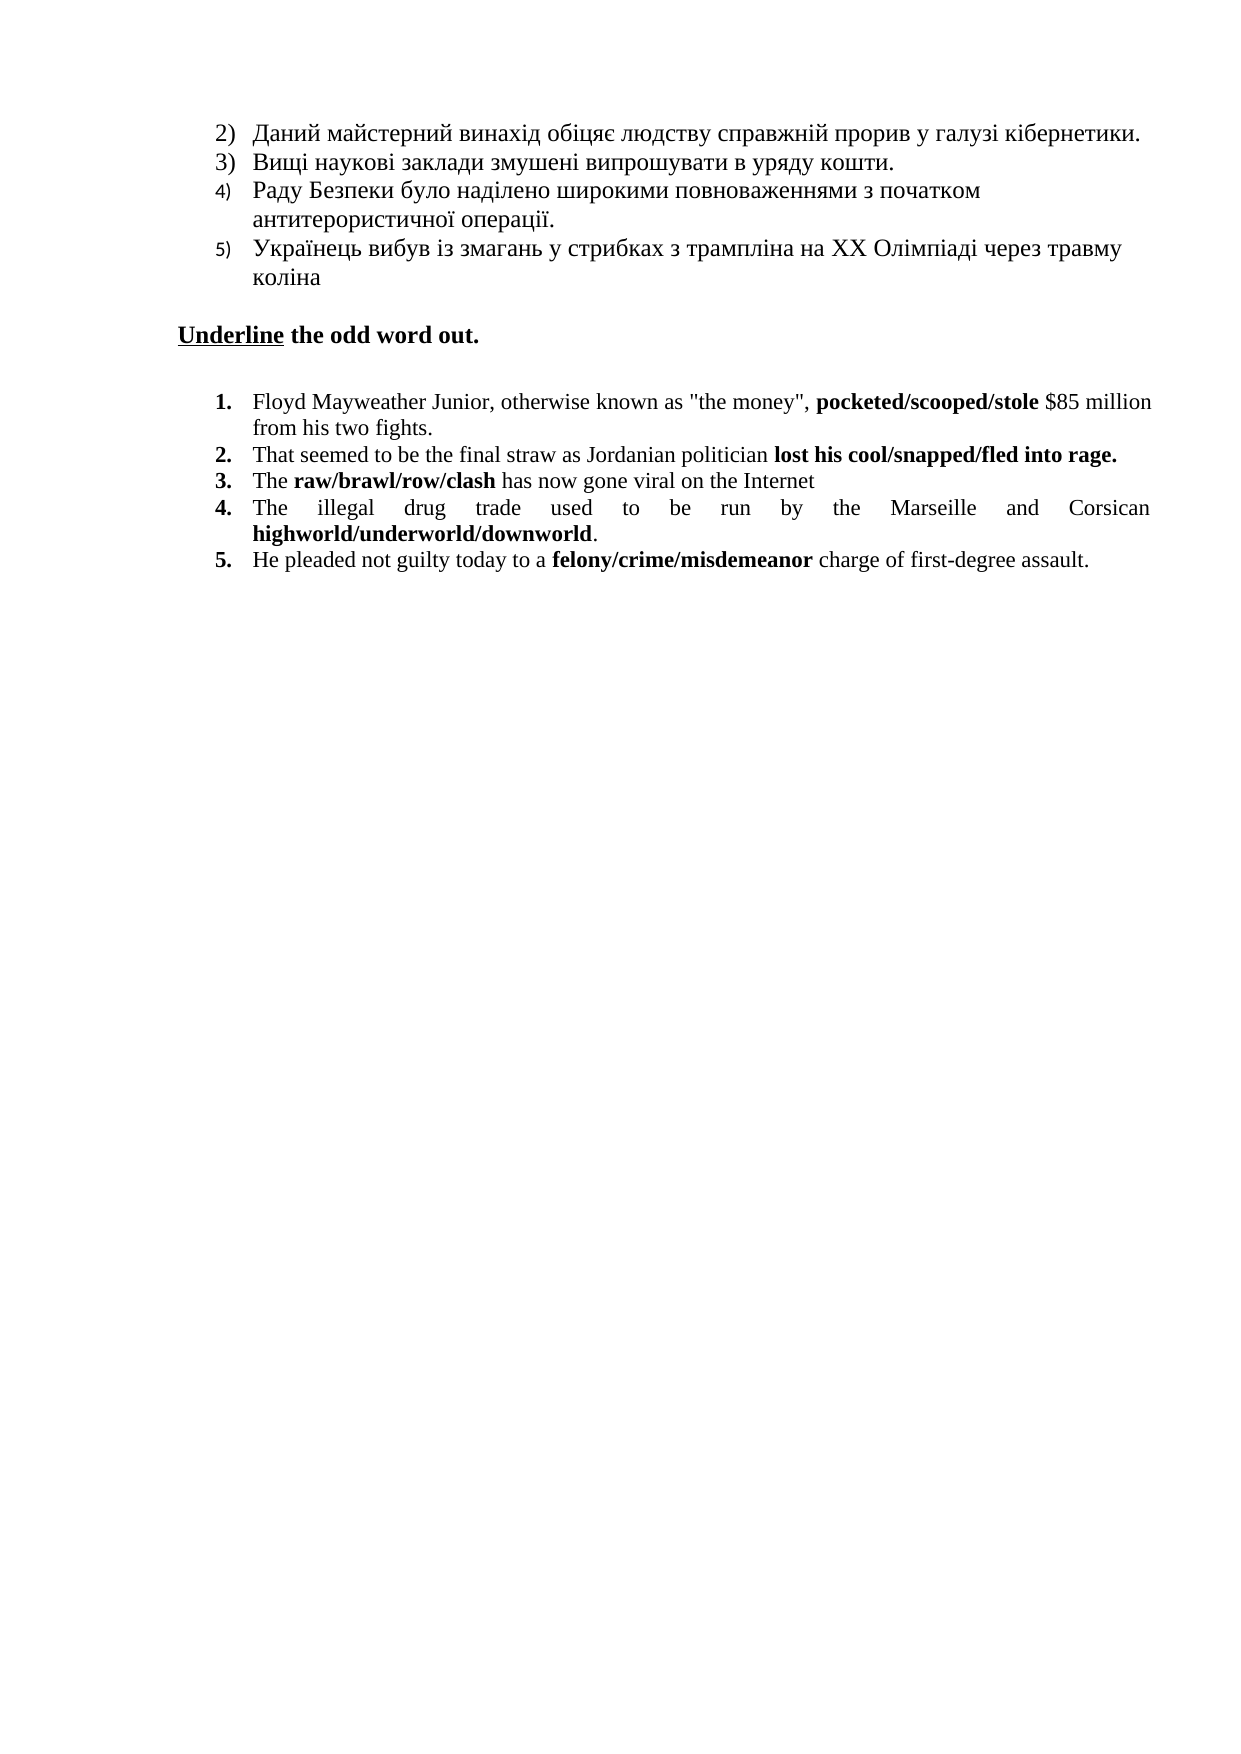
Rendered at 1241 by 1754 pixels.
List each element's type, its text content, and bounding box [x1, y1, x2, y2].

list He pleaded not guilty today to a felony/crime/misdemeanor charge of first-degree assault. [215, 546, 1152, 573]
list Раду Безпеки було наділено широкими повноваженнями з початком антитерористичної операції. [215, 176, 1152, 233]
text Underline the odd word out. [177, 320, 1152, 349]
list Даний майстерний винахід обіцяє людству справжній прорив у галузі кібернетики. [215, 118, 1152, 147]
list Floyd Mayweather Junior, otherwise known as "the money", pocketed/scooped/stole $85 million from his two fights. [215, 388, 1152, 441]
list Вищі наукові заклади змушені випрошувати в уряду кошти. [215, 147, 1152, 176]
list That seemed to be the final straw as Jordanian politician lost his cool/snapped/fled into rage. [215, 441, 1152, 467]
list Українець вибув із змагань у стрибках з трампліна на ХХ Олімпіаді через травму коліна [215, 233, 1152, 291]
list The illegal drug trade used to be run by the Marseille and Corsican highworld/underworld/downworld. [215, 493, 1152, 546]
list The raw/brawl/row/clash has now gone viral on the Internet [215, 467, 1152, 493]
